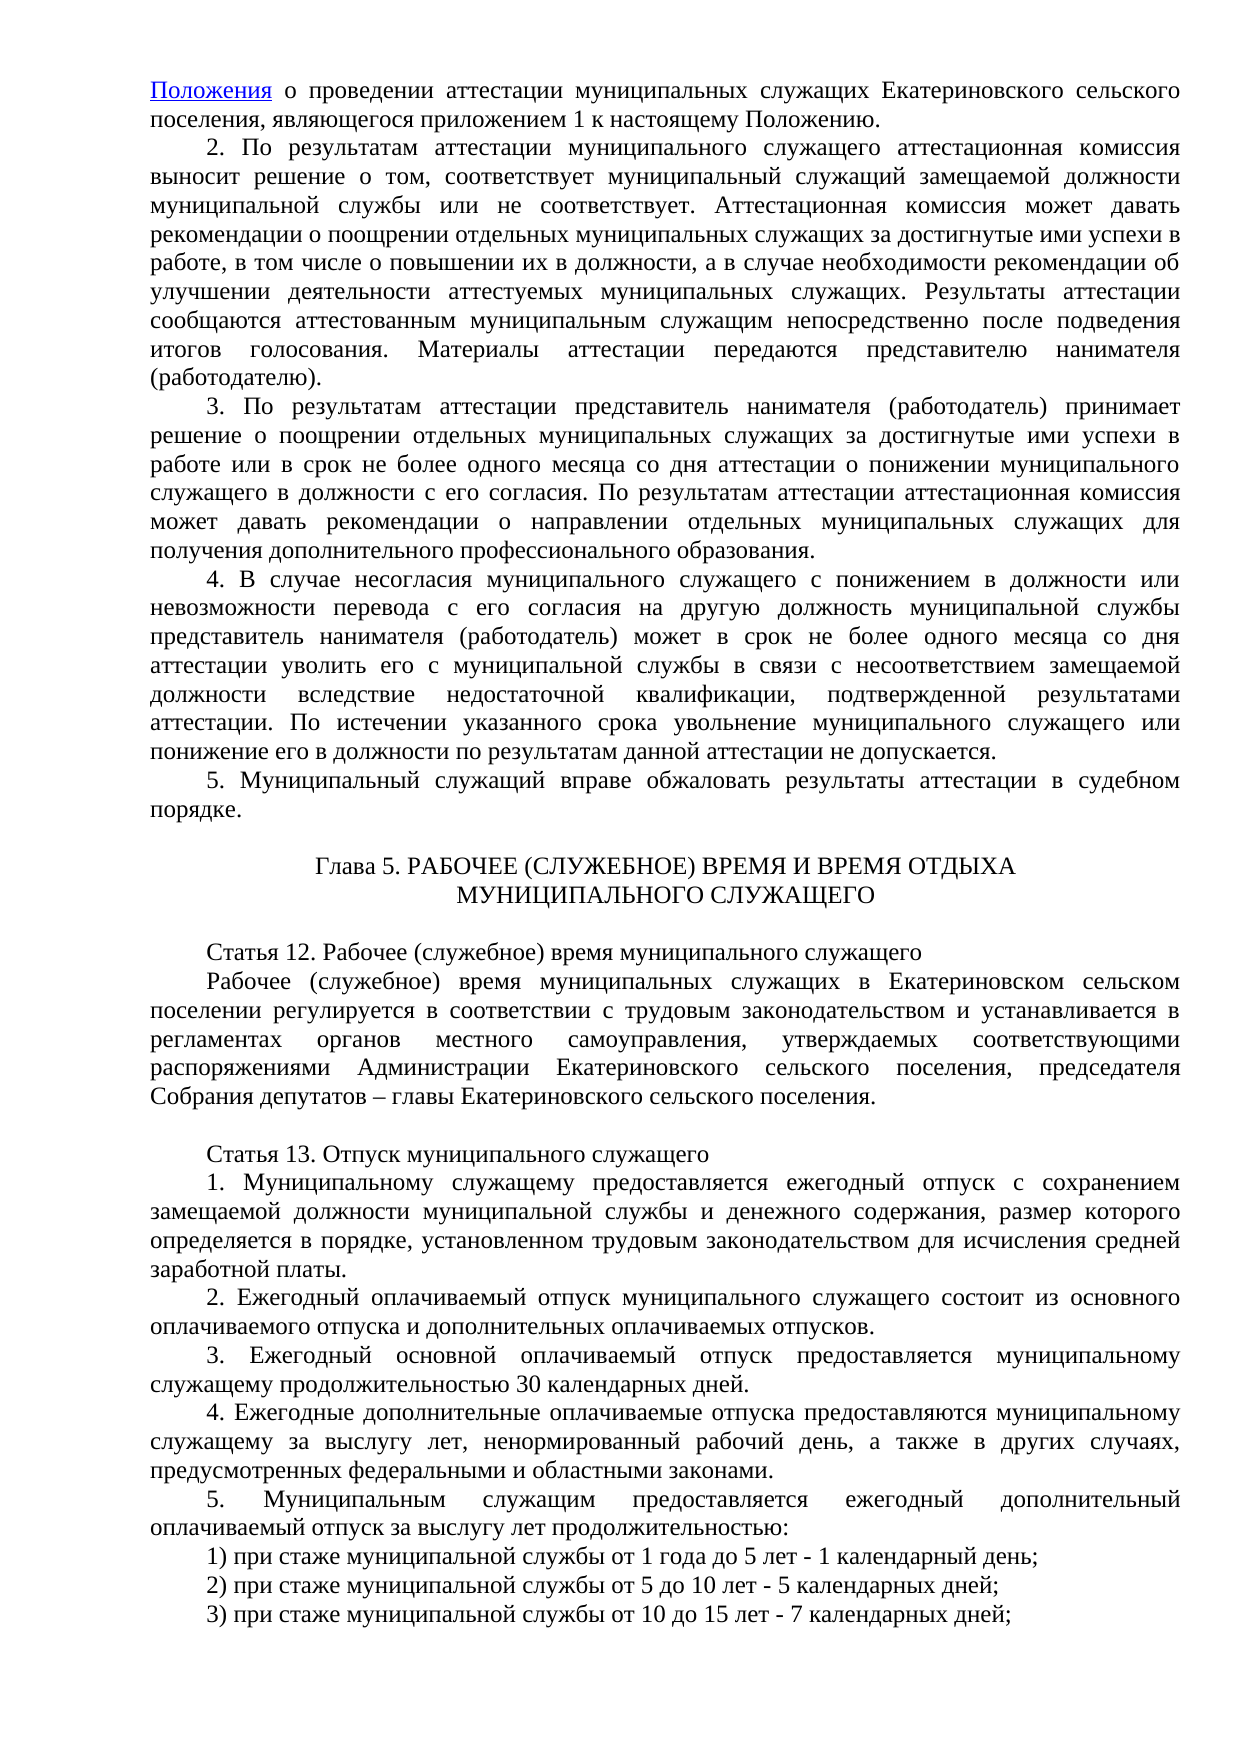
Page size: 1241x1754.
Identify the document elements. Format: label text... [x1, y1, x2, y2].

text 2. Ежегодный оплачиваемый отпуск муниципального служащего состоит из основного оплачиваемого отпуска и дополнительных оплачиваемых отпусков. [150, 1282, 1181, 1340]
text МУНИЦИПАЛЬНОГО СЛУЖАЩЕГО [150, 880, 1181, 909]
text Рабочее (служебное) время муниципальных служащих в Екатериновском сельском поселении регулируется в соответствии с трудовым законодательством и устанавливается в регламентах органов местного самоуправления, утверждаемых соответствующими распоряжениями Администрации Екатериновского сельского поселения, председателя Собрания депутатов – главы Екатериновского сельского поселения. [150, 966, 1181, 1110]
text Статья 12. Рабочее (служебное) время муниципального служащего [150, 937, 1181, 966]
text 5. Муниципальным служащим предоставляется ежегодный дополнительный оплачиваемый отпуск за выслугу лет продолжительностью: [150, 1484, 1181, 1541]
text Статья 13. Отпуск муниципального служащего [150, 1139, 1181, 1167]
text Глава 5. РАБОЧЕЕ (СЛУЖЕБНОЕ) ВРЕМЯ И ВРЕМЯ ОТДЫХА [150, 851, 1181, 880]
text 1. Муниципальному служащему предоставляется ежегодный отпуск с сохранением замещаемой должности муниципальной службы и денежного содержания, размер которого определяется в порядке, установленном трудовым законодательством для исчисления средней заработной платы. [150, 1167, 1181, 1282]
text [150, 75, 1181, 132]
text 1) при стаже муниципальной службы от 1 года до 5 лет - 1 календарный день; [150, 1541, 1181, 1570]
text 3. По результатам аттестации представитель нанимателя (работодатель) принимает решение о поощрении отдельных муниципальных служащих за достигнутые ими успехи в работе или в срок не более одного месяца со дня аттестации о понижении муниципального служащего в должности с его согласия. По результатам аттестации аттестационная комиссия может давать рекомендации о направлении отдельных муниципальных служащих для получения дополнительного профессионального образования. [150, 391, 1181, 564]
text 4. Ежегодные дополнительные оплачиваемые отпуска предоставляются муниципальному служащему за выслугу лет, ненормированный рабочий день, а также в других случаях, предусмотренных федеральными и областными законами. [150, 1397, 1181, 1484]
text 3. Ежегодный основной оплачиваемый отпуск предоставляется муниципальному служащему продолжительностью 30 календарных дней. [150, 1340, 1181, 1397]
text 3) при стаже муниципальной службы от 10 до 15 лет - 7 календарных дней; [150, 1599, 1181, 1627]
text 2. По результатам аттестации муниципального служащего аттестационная комиссия выносит решение о том, соответствует муниципальный служащий замещаемой должности муниципальной службы или не соответствует. Аттестационная комиссия может давать рекомендации о поощрении отдельных муниципальных служащих за достигнутые ими успехи в работе, в том числе о повышении их в должности, а в случае необходимости рекомендации об улучшении деятельности аттестуемых муниципальных служащих. Результаты аттестации сообщаются аттестованным муниципальным служащим непосредственно после подведения итогов голосования. Материалы аттестации передаются представителю нанимателя (работодателю). [150, 132, 1181, 391]
text 4. В случае несогласия муниципального служащего с понижением в должности или невозможности перевода с его согласия на другую должность муниципальной службы представитель нанимателя (работодатель) может в срок не более одного месяца со дня аттестации уволить его с муниципальной службы в связи с несоответствием замещаемой должности вследствие недостаточной квалификации, подтвержденной результатами аттестации. По истечении указанного срока увольнение муниципального служащего или понижение его в должности по результатам данной аттестации не допускается. [150, 564, 1181, 765]
text 2) при стаже муниципальной службы от 5 до 10 лет - 5 календарных дней; [150, 1570, 1181, 1599]
text 5. Муниципальный служащий вправе обжаловать результаты аттестации в судебном порядке. [150, 765, 1181, 822]
